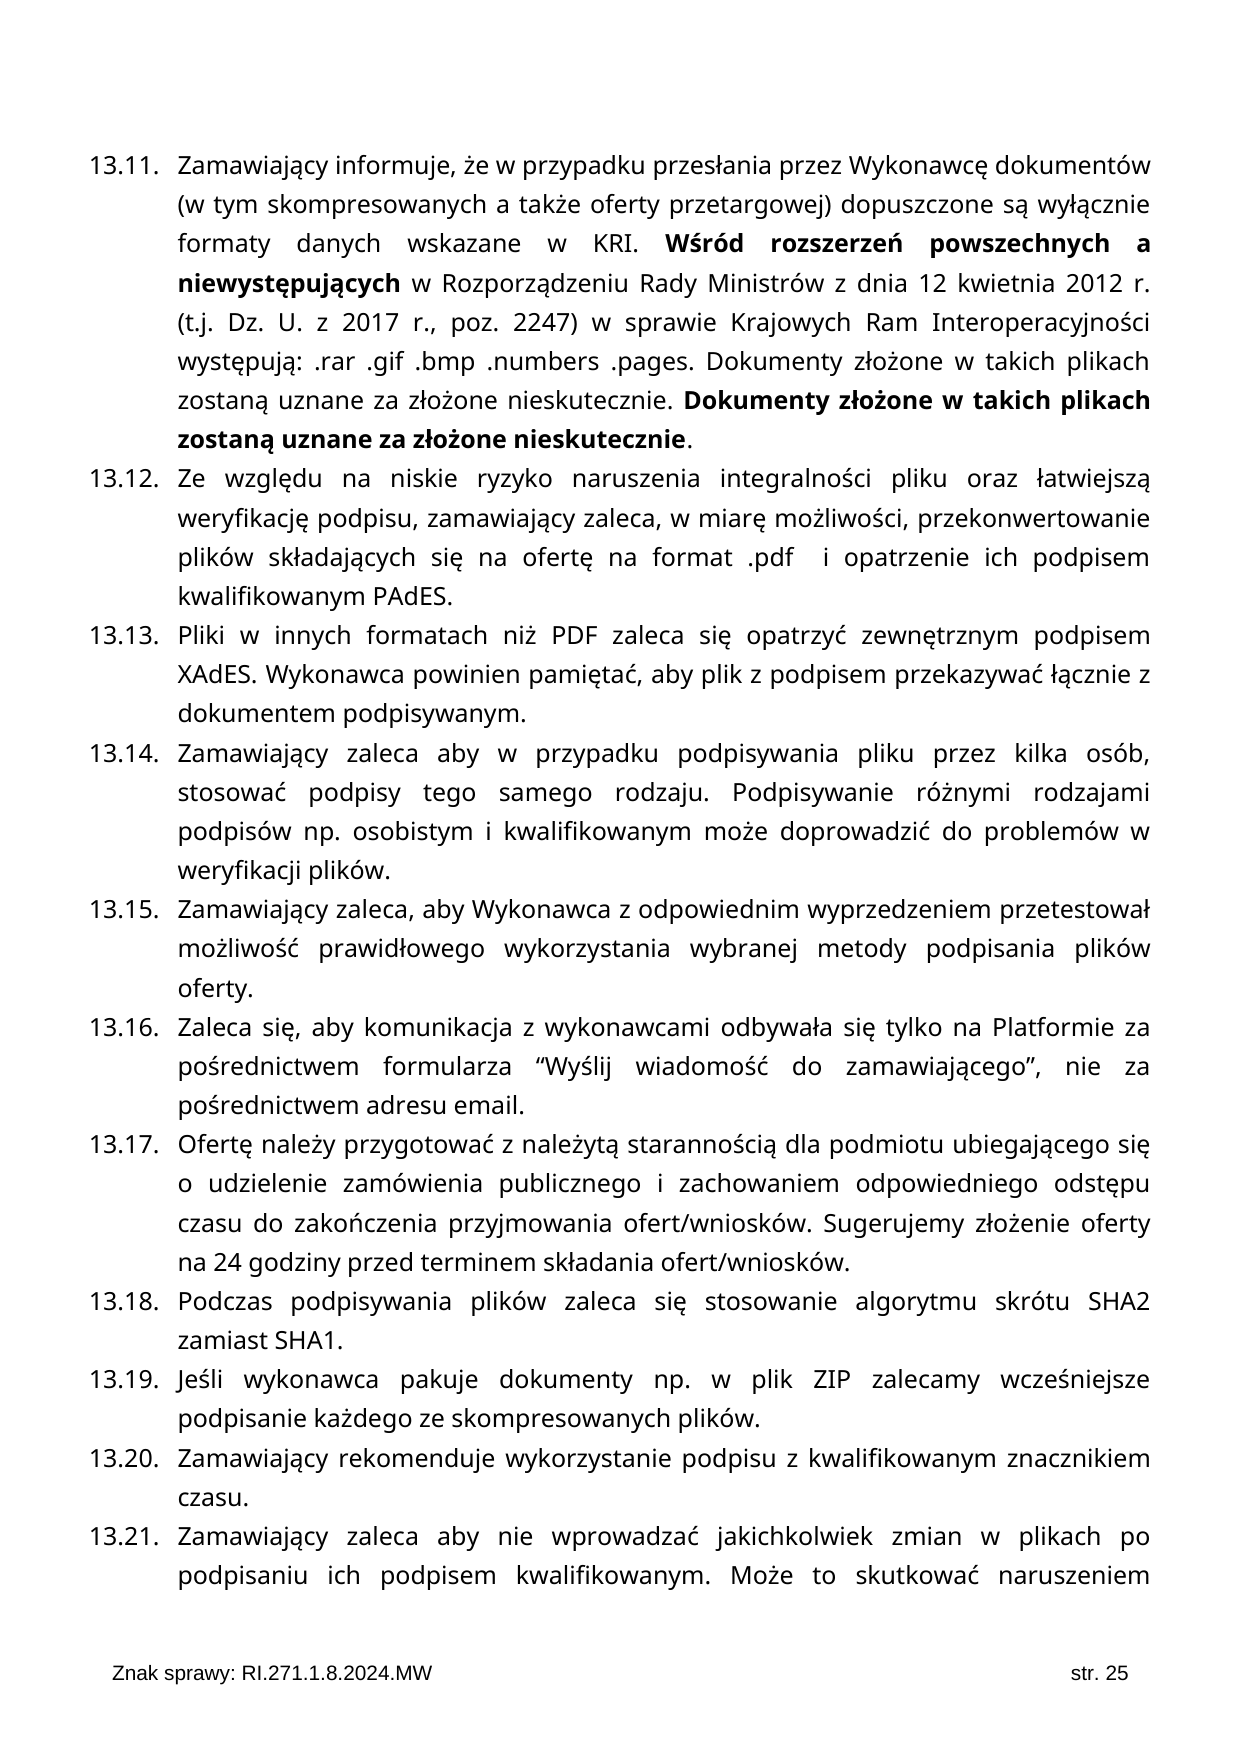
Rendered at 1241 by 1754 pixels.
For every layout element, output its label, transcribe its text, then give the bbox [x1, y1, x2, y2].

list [89, 1518, 1152, 1592]
list Zamawiający zaleca aby w przypadku podpisywania pliku przez kilka osób, stosować podpisy tego samego rodzaju. Podpisywanie różnymi rodzajami podpisów np. osobistym i kwalifikowanym może doprowadzić do problemów w weryfikacji plików. [89, 735, 1152, 887]
list Zamawiający zaleca, aby Wykonawca z odpowiednim wyprzedzeniem przetestował możliwość prawidłowego wykorzystania wybranej metody podpisania plików oferty. [89, 892, 1152, 1004]
list Zamawiający informuje, że w przypadku przesłania przez Wykonawcę dokumentów (w tym skompresowanych a także oferty przetargowej) dopuszczone są wyłącznie formaty danych wskazane w KRI. Wśród rozszerzeń powszechnych a niewystępujących w Rozporządzeniu Rady Ministrów z dnia 12 kwietnia 2012 r. (t.j. Dz. U. z 2017 r., poz. 2247) w sprawie Krajowych Ram Interoperacyjności występują: .rar .gif .bmp .numbers .pages. Dokumenty złożone w takich plikach zostaną uznane za złożone nieskutecznie. Dokumenty złożone w takich plikach zostaną uznane za złożone nieskutecznie. [89, 148, 1152, 456]
list Podczas podpisywania plików zaleca się stosowanie algorytmu skrótu SHA2 zamiast SHA1. [89, 1283, 1152, 1357]
list Jeśli wykonawca pakuje dokumenty np. w plik ZIP zalecamy wcześniejsze podpisanie każdego ze skompresowanych plików. [89, 1362, 1152, 1435]
list Ze względu na niskie ryzyko naruszenia integralności pliku oraz łatwiejszą weryfikację podpisu, zamawiający zaleca, w miarę możliwości, przekonwertowanie plików składających się na ofertę na format .pdf i opatrzenie ich podpisem kwalifikowanym PAdES. [89, 461, 1152, 613]
list Ofertę należy przygotować z należytą starannością dla podmiotu ubiegającego się o udzielenie zamówienia publicznego i zachowaniem odpowiedniego odstępu czasu do zakończenia przyjmowania ofert/wniosków. Sugerujemy złożenie oferty na 24 godziny przed terminem składania ofert/wniosków. [89, 1127, 1152, 1278]
list Zaleca się, aby komunikacja z wykonawcami odbywała się tylko na Platformie za pośrednictwem formularza “Wyślij wiadomość do zamawiającego”, nie za pośrednictwem adresu email. [89, 1009, 1152, 1122]
list Pliki w innych formatach niż PDF zaleca się opatrzyć zewnętrznym podpisem XAdES. Wykonawca powinien pamiętać, aby plik z podpisem przekazywać łącznie z dokumentem podpisywanym. [89, 618, 1152, 730]
list Zamawiający rekomenduje wykorzystanie podpisu z kwalifikowanym znacznikiem czasu. [89, 1440, 1152, 1513]
